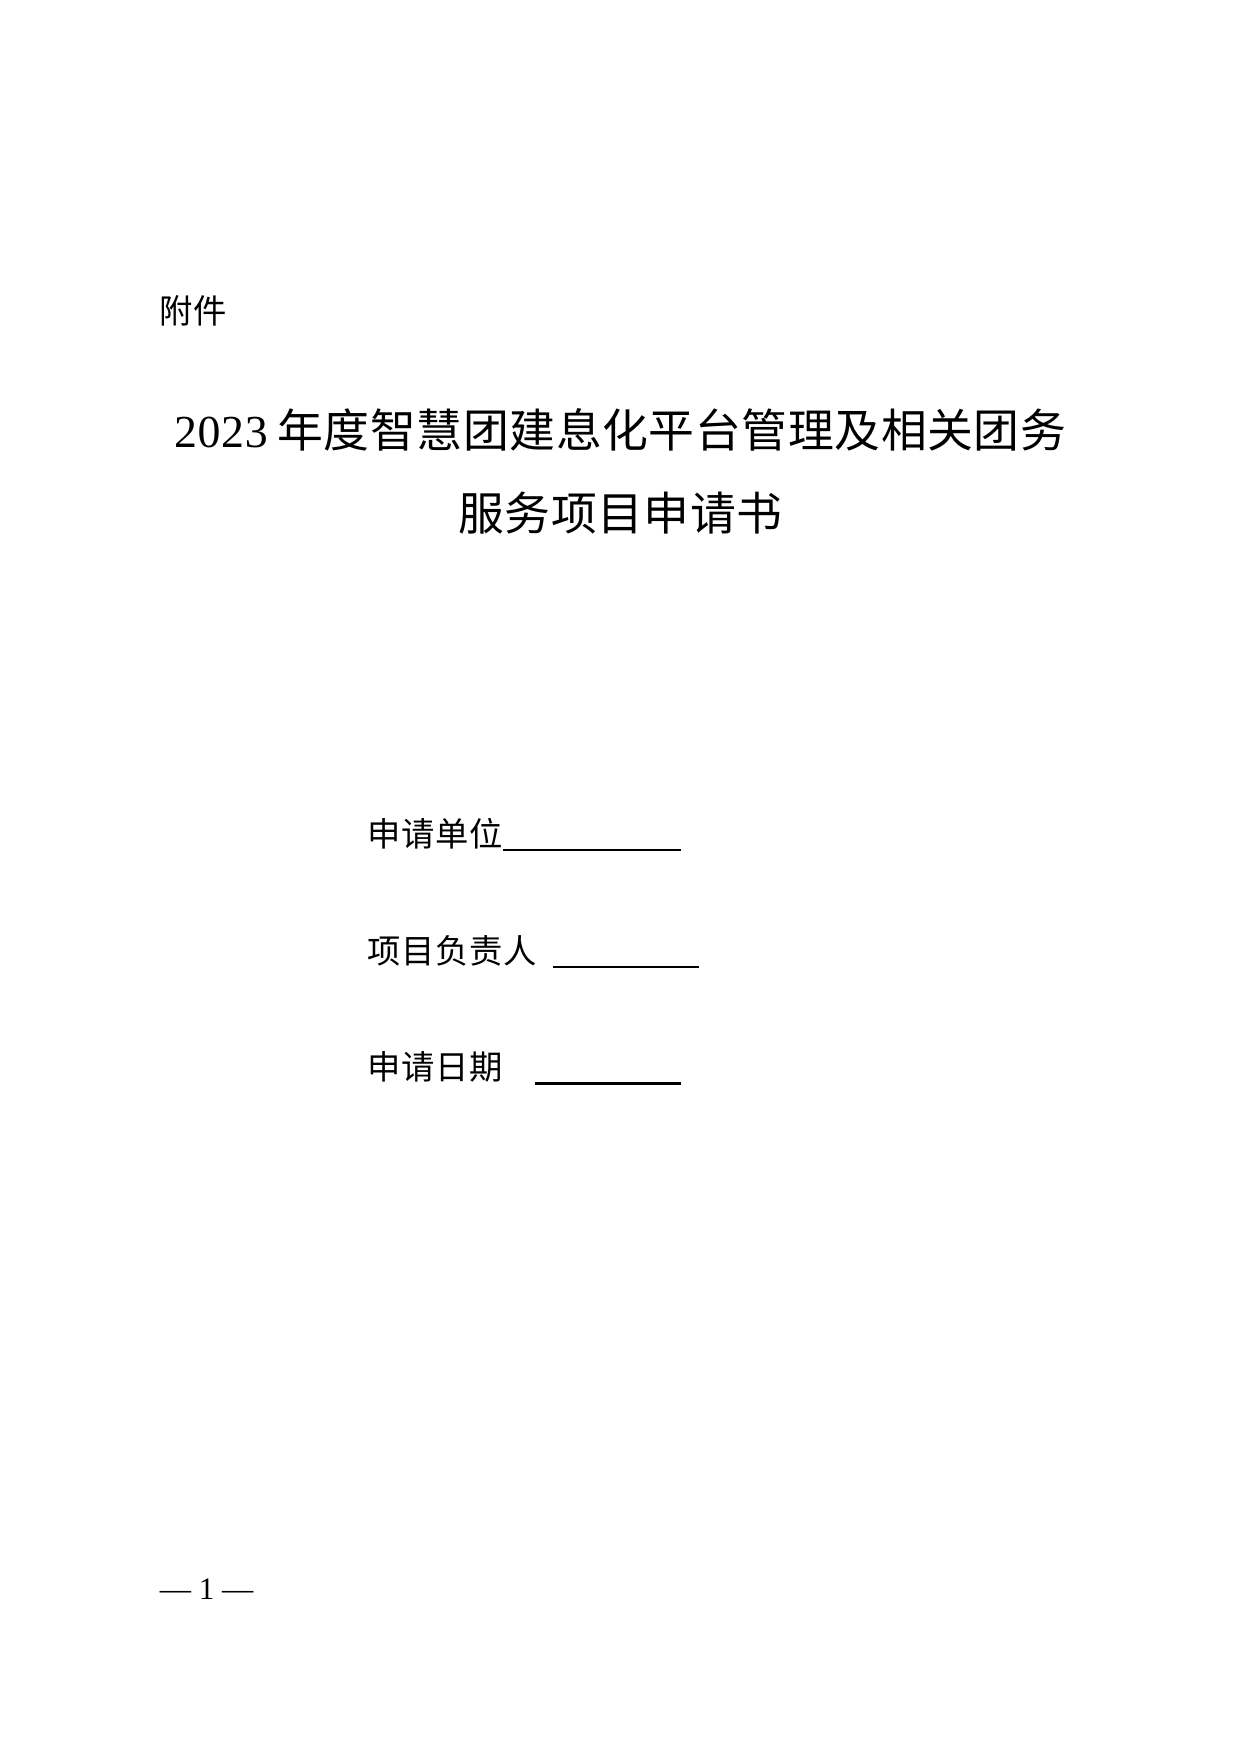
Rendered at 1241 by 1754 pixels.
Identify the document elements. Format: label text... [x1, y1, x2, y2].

text 项目负责人 [159, 916, 1081, 975]
text 附件 [159, 277, 1081, 336]
text 2023年度智慧团建息化平台管理及相关团务服务项目申请书 [159, 394, 1081, 543]
text 申请单位 [159, 800, 1081, 858]
text 申请日期 [159, 1033, 1081, 1091]
